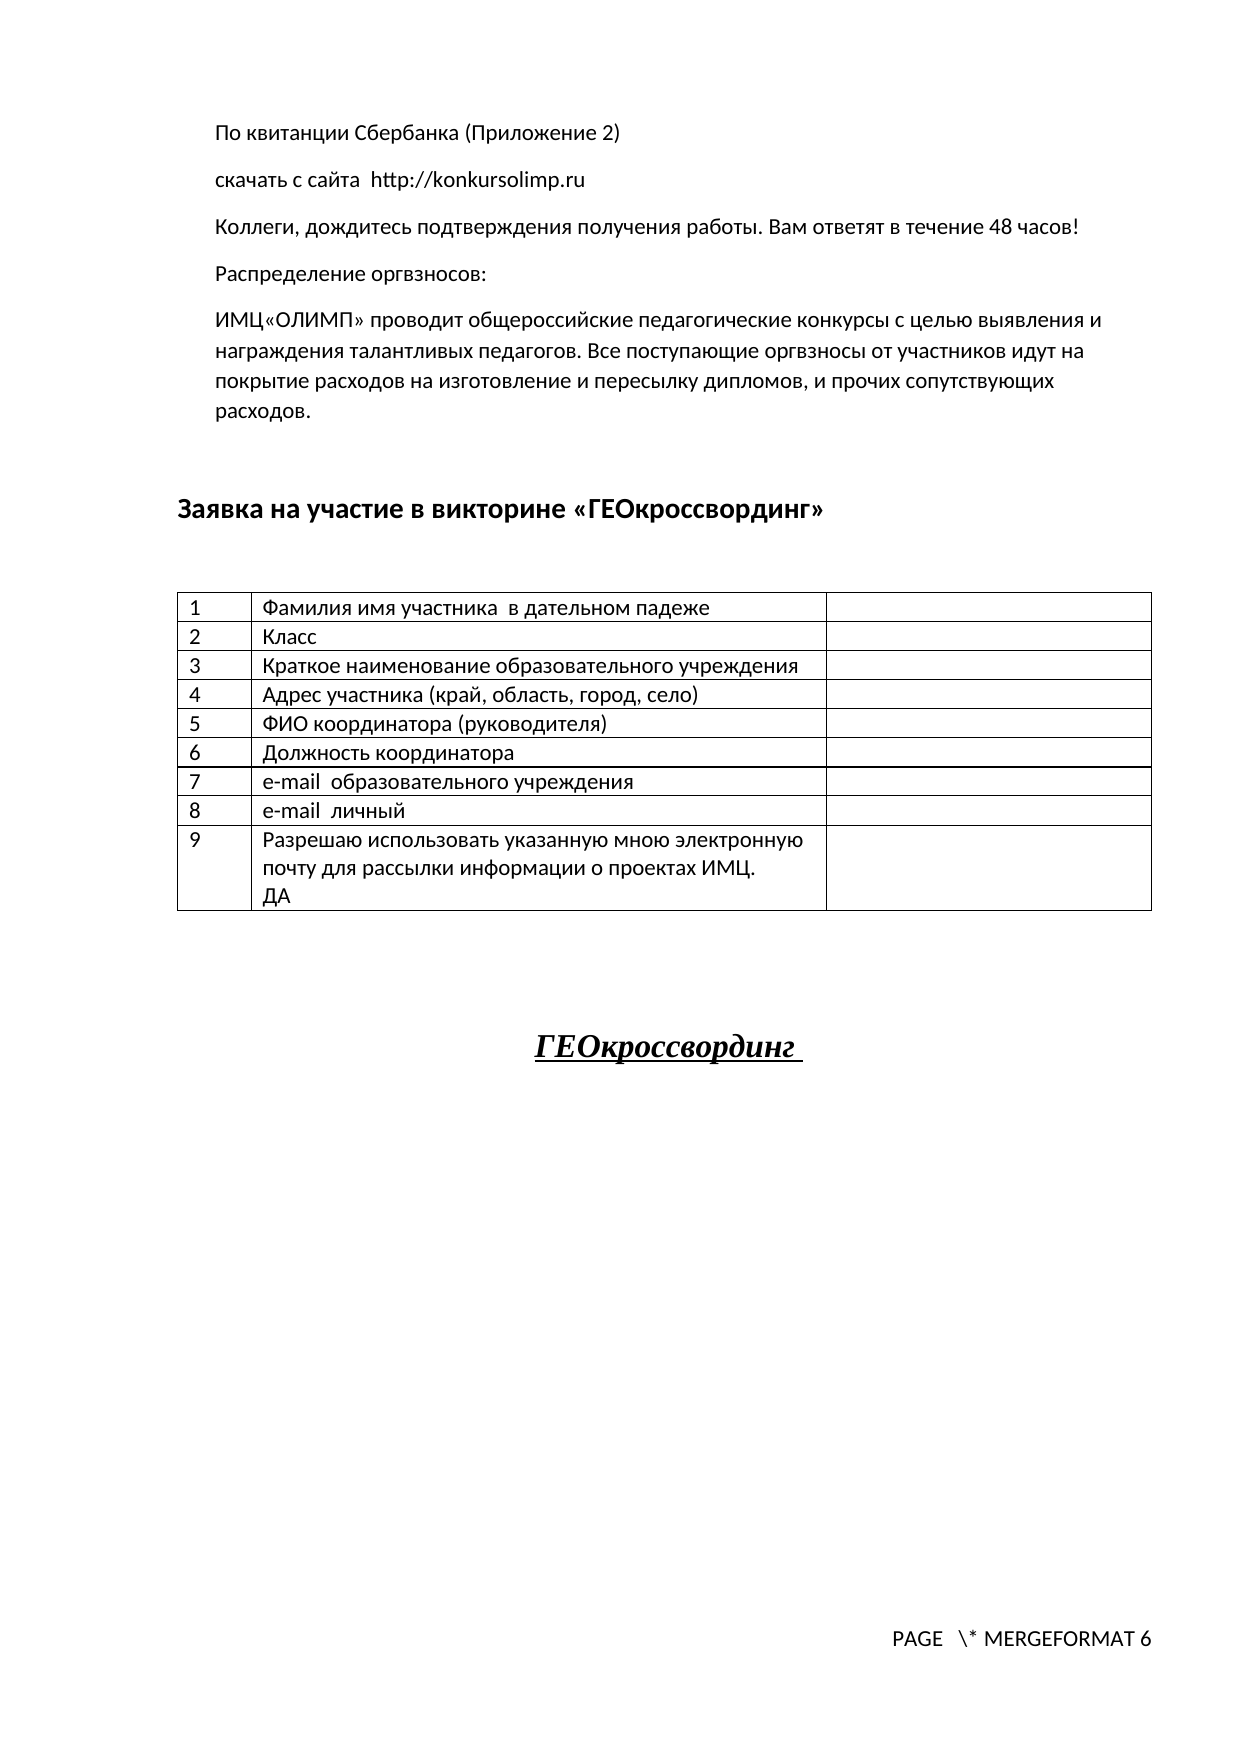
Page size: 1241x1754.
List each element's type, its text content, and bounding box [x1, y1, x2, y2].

text ИМЦ«ОЛИМП» проводит общероссийские педагогические конкурсы с целью выявления и награждения талантливых педагогов. Все поступающие оргвзносы от участников идут на покрытие расходов на изготовление и пересылку дипломов, и прочих сопутствующих расходов. [215, 306, 1152, 424]
table_cell 4 [178, 680, 251, 708]
table_cell 6 [178, 738, 251, 766]
table_cell 3 [178, 651, 251, 679]
table_cell ФИО координатора (руководителя) [252, 709, 826, 737]
table_header Фамилия имя участника в дательном падеже [252, 593, 826, 621]
table_cell [827, 651, 1151, 679]
table_cell Должность координатора [252, 738, 826, 766]
table_cell [827, 709, 1151, 737]
text Распределение оргвзносов: [215, 259, 1152, 287]
table_cell [827, 680, 1151, 708]
table_cell e-mail личный [252, 796, 826, 824]
table_cell [827, 826, 1151, 909]
table_cell [827, 768, 1151, 795]
text ГЕОкроссвординг [177, 1027, 1152, 1065]
table_cell Разрешаю использовать указанную мною электронную почту для рассылки информации о проектах ИМЦ. ДА [252, 826, 826, 909]
table_cell Адрес участника (край, область, город, село) [252, 680, 826, 708]
table_cell e-mail образовательного учреждения [252, 768, 826, 795]
text По квитанции Сбербанка (Приложение 2) [215, 118, 1152, 146]
text Заявка на участие в викторине «ГЕОкроссвординг» [177, 490, 1152, 526]
text Коллеги, дождитесь подтверждения получения работы. Вам ответят в течение 48 часов! [215, 212, 1152, 240]
table_header 1 [178, 593, 251, 621]
text скачать с сайта http://konkursolimp.ru [215, 165, 1152, 193]
table_cell 8 [178, 796, 251, 824]
table_header [827, 593, 1151, 621]
table_cell Класс [252, 622, 826, 650]
table_cell 9 [178, 826, 251, 909]
table_cell 2 [178, 622, 251, 650]
table_cell [827, 738, 1151, 766]
table_cell 7 [178, 768, 251, 795]
table_cell 5 [178, 709, 251, 737]
table_cell [827, 622, 1151, 650]
table_cell [827, 796, 1151, 824]
table_cell Краткое наименование образовательного учреждения [252, 651, 826, 679]
